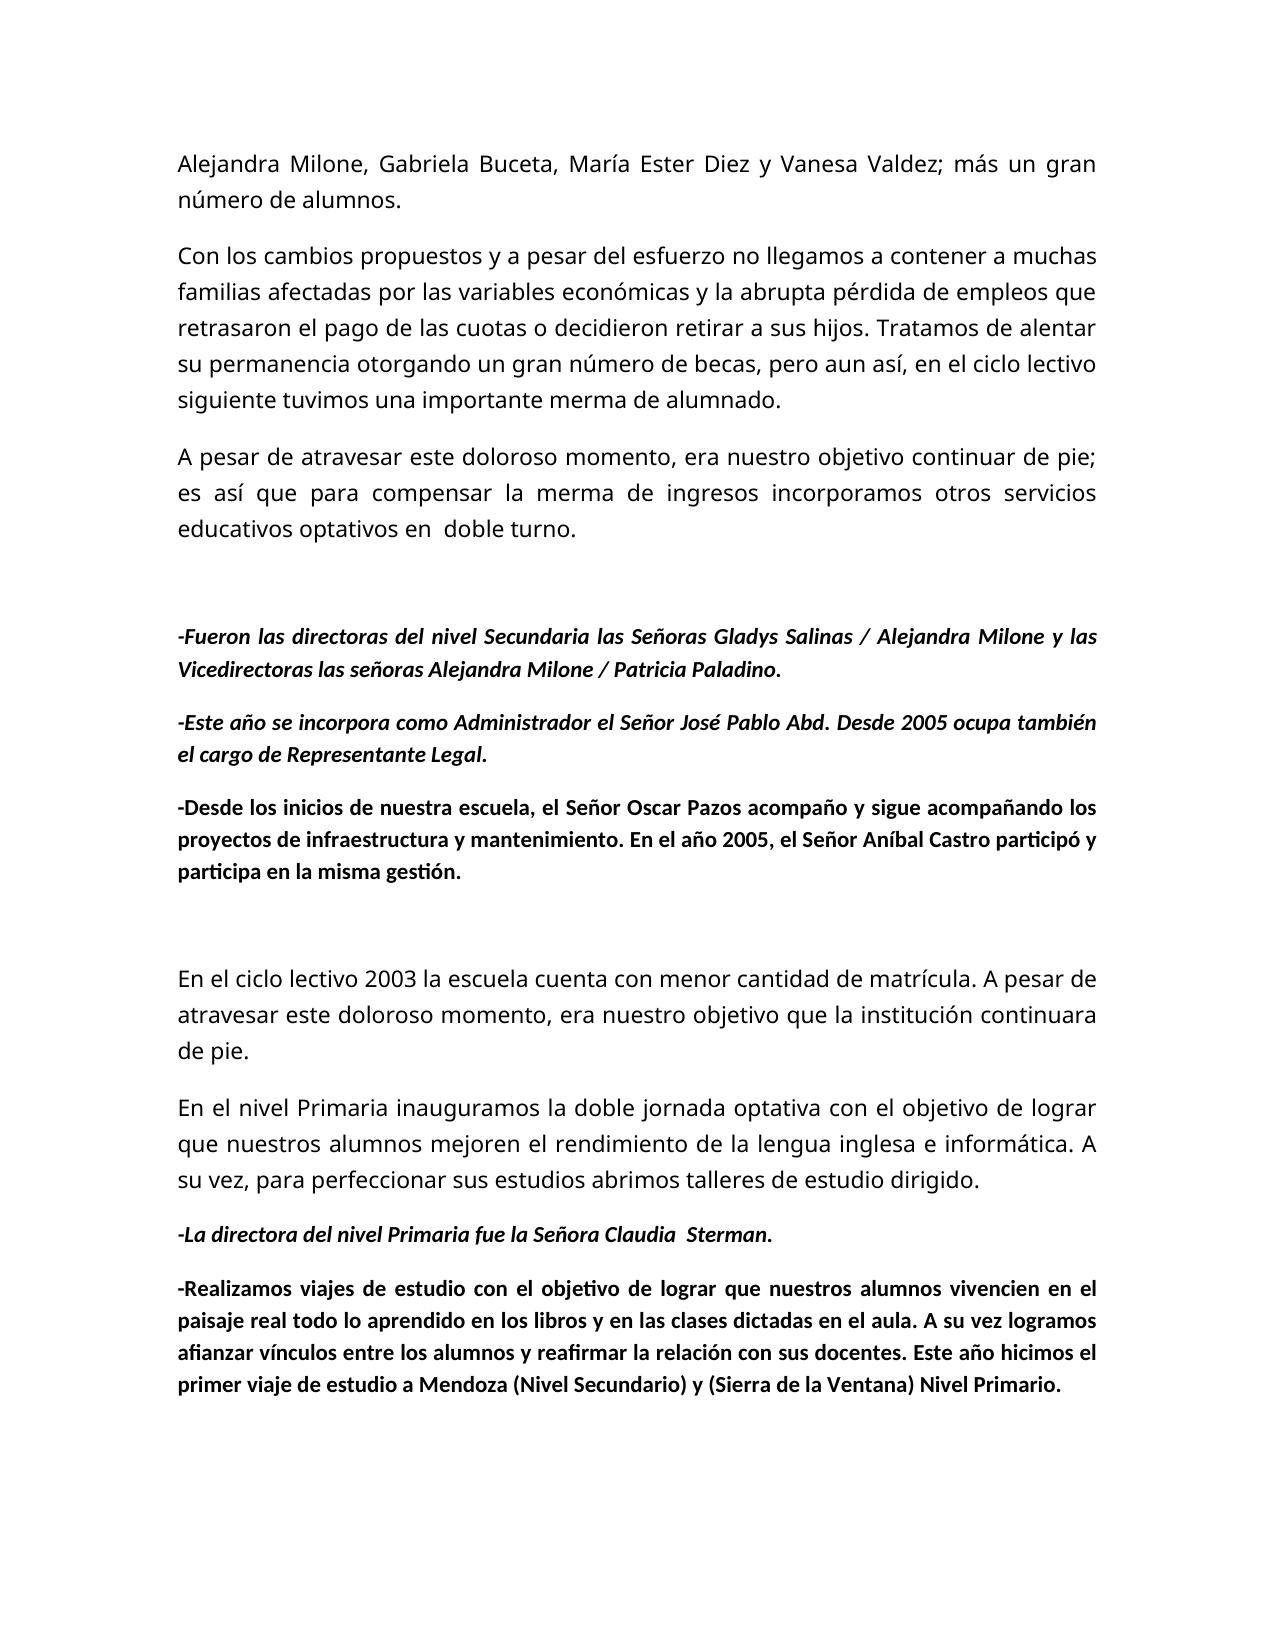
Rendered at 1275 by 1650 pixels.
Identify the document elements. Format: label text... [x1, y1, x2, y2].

text Con los cambios propuestos y a pesar del esfuerzo no llegamos a contener a muchas familias afectadas por las variables económicas y la abrupta pérdida de empleos que retrasaron el pago de las cuotas o decidieron retirar a sus hijos. Tratamos de alentar su permanencia otorgando un gran número de becas, pero aun así, en el ciclo lectivo siguiente tuvimos una importante merma de alumnado. [177, 240, 1098, 415]
text -Este año se incorpora como Administrador el Señor José Pablo Abd. Desde 2005 ocupa también el cargo de Representante Legal. [177, 708, 1098, 768]
text En el nivel Primaria inauguramos la doble jornada optativa con el objetivo de lograr que nuestros alumnos mejoren el rendimiento de la lengua inglesa e informática. A su vez, para perfeccionar sus estudios abrimos talleres de estudio dirigido. [177, 1092, 1098, 1195]
text -Realizamos viajes de estudio con el objetivo de lograr que nuestros alumnos vivencien en el paisaje real todo lo aprendido en los libros y en las clases dictadas en el aula. A su vez logramos afianzar vínculos entre los alumnos y reafirmar la relación con sus docentes. Este año hicimos el primer viaje de estudio a Mendoza (Nivel Secundario) y (Sierra de la Ventana) Nivel Primario. [177, 1274, 1098, 1398]
text En el ciclo lectivo 2003 la escuela cuenta con menor cantidad de matrícula. A pesar de atravesar este doloroso momento, era nuestro objetivo que la institución continuara de pie. [177, 963, 1098, 1066]
text -Desde los inicios de nuestra escuela, el Señor Oscar Pazos acompaño y sigue acompañando los proyectos de infraestructura y mantenimiento. En el año 2005, el Señor Aníbal Castro participó y participa en la misma gestión. [177, 793, 1098, 885]
text -La directora del nivel Primaria fue la Señora Claudia Sterman. [177, 1221, 1098, 1249]
text A pesar de atravesar este doloroso momento, era nuestro objetivo continuar de pie; es así que para compensar la merma de ingresos incorporamos otros servicios educativos optativos en doble turno. [177, 441, 1098, 544]
text -Fueron las directoras del nivel Secundaria las Señoras Gladys Salinas / Alejandra Milone y las Vicedirectoras las señoras Alejandra Milone / Patricia Paladino. [177, 622, 1098, 683]
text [177, 148, 1098, 215]
